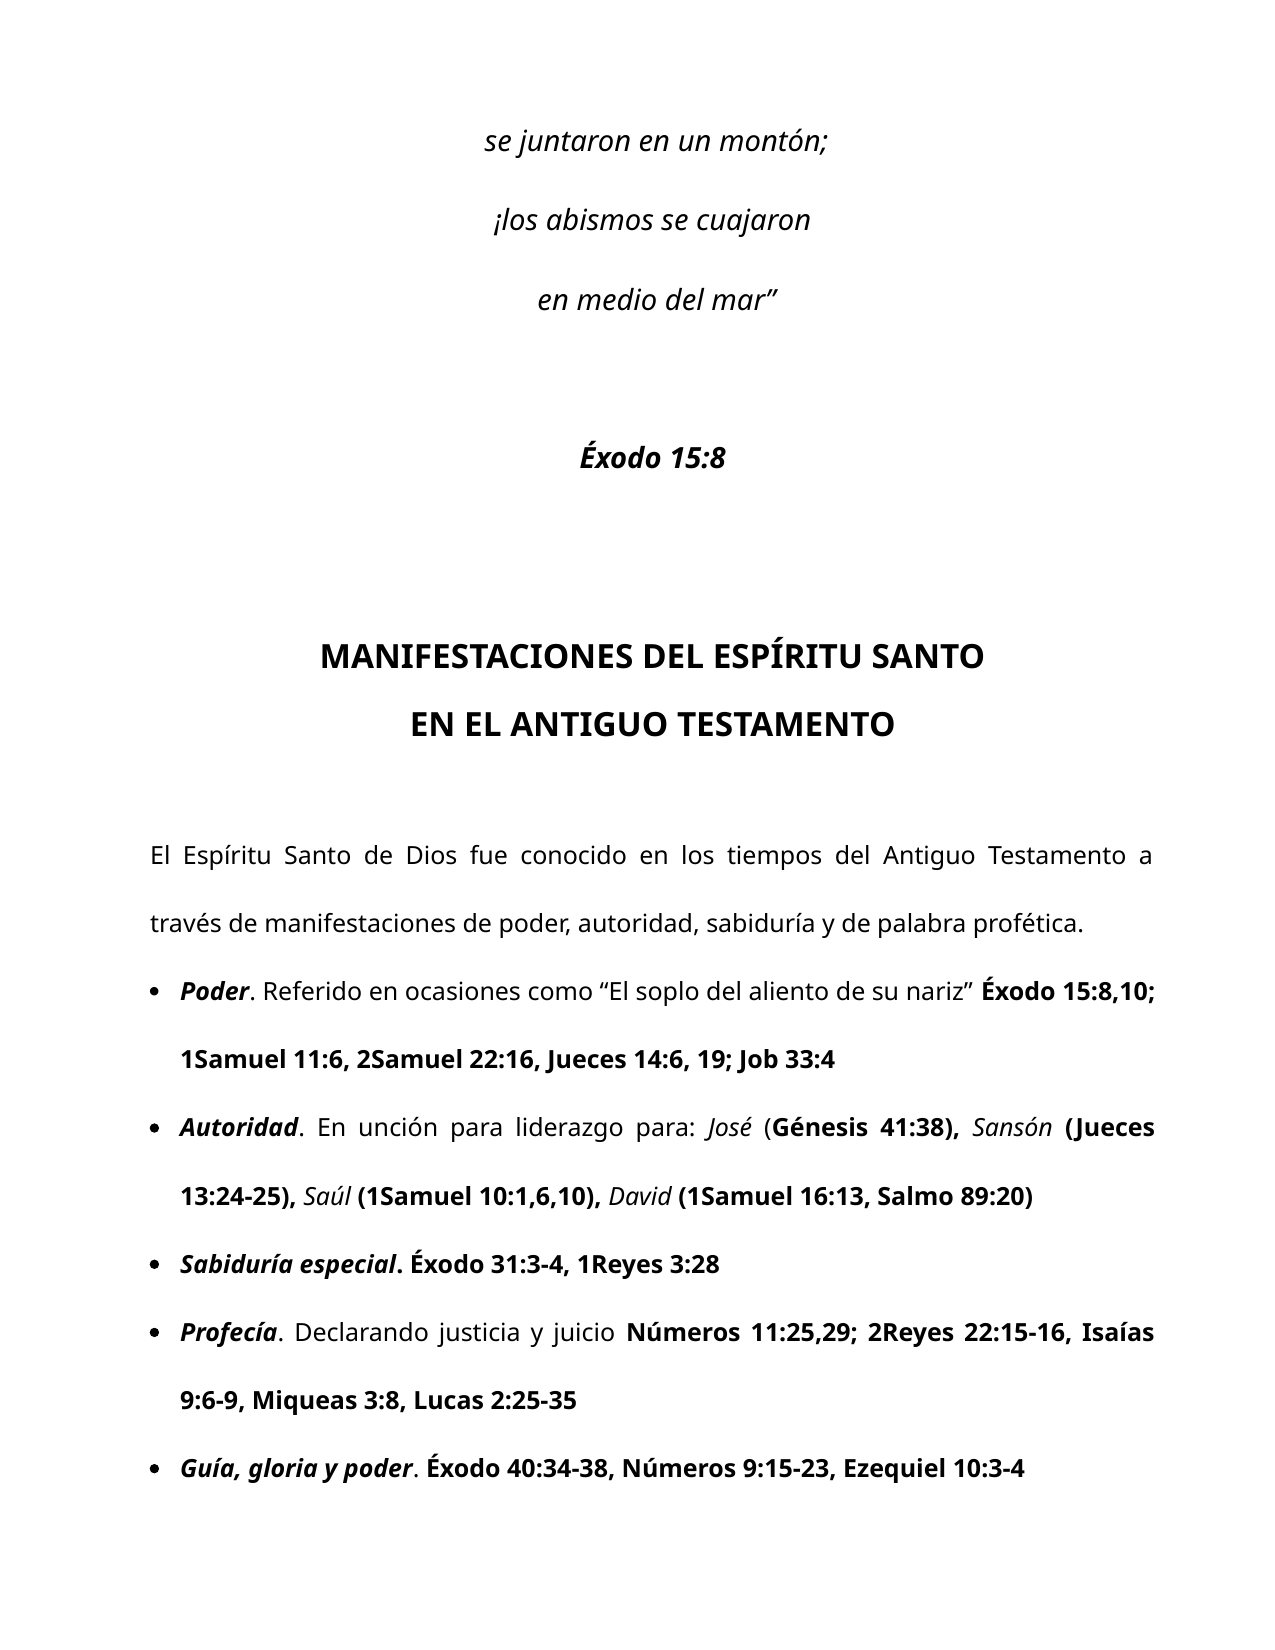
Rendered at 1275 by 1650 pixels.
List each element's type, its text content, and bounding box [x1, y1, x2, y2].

text El Espíritu Santo de Dios fue conocido en los tiempos del Antiguo Testamento a través de manifestaciones de poder, autoridad, sabiduría y de palabra profética. [150, 837, 1155, 940]
text ¡los abismos se cuajaron [150, 199, 1155, 239]
text Éxodo 15:8 [150, 437, 1155, 477]
text EN EL ANTIGUO TESTAMENTO [150, 701, 1155, 747]
text se juntaron en un montón; [150, 120, 1155, 160]
list Sabiduría especial. Éxodo 31:3-4, 1Reyes 3:28 [150, 1246, 1155, 1280]
list Poder. Referido en ocasiones como “El soplo del aliento de su nariz” Éxodo 15:8,10; 1Samuel 11:6, 2Samuel 22:16, Jueces 14:6, 19; Job 33:4 [150, 974, 1155, 1076]
text MANIFESTACIONES DEL ESPÍRITU SANTO [150, 633, 1155, 678]
list Guía, gloria y poder. Éxodo 40:34-38, Números 9:15-23, Ezequiel 10:3-4 [150, 1451, 1155, 1485]
text en medio del mar” [150, 279, 1155, 318]
list Profecía. Declarando justicia y juicio Números 11:25,29; 2Reyes 22:15-16, Isaías 9:6-9, Miqueas 3:8, Lucas 2:25-35 [150, 1314, 1155, 1417]
list Autoridad. En unción para liderazgo para: José (Génesis 41:38), Sansón (Jueces 13:24-25), Saúl (1Samuel 10:1,6,10), David (1Samuel 16:13, Salmo 89:20) [150, 1110, 1155, 1212]
